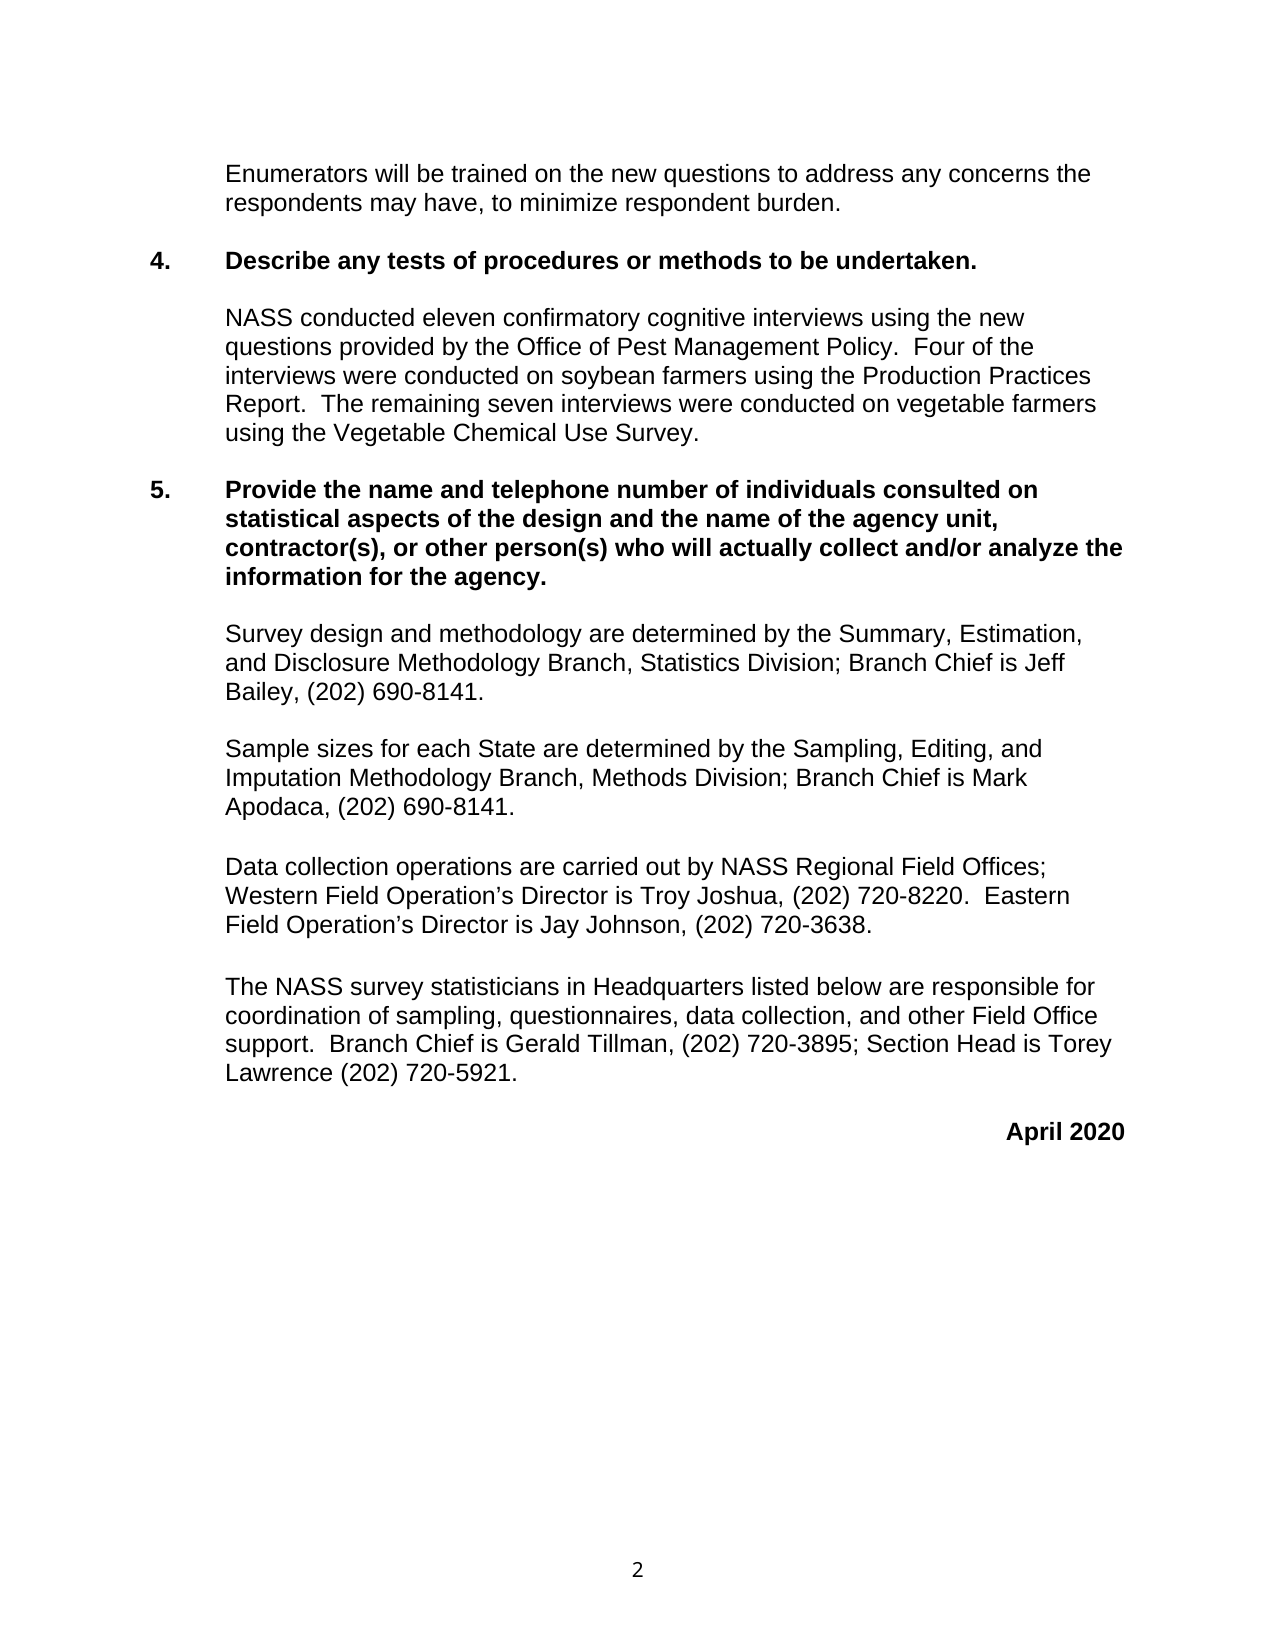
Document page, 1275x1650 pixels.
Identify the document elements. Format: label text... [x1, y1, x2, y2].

text Survey design and methodology are determined by the Summary, Estimation, and Disclosure Methodology Branch, Statistics Division; Branch Chief is Jeff Bailey, (202) 690-8141. [225, 619, 1125, 705]
text Enumerators will be trained on the new questions to address any concerns the respondents may have, to minimize respondent burden. [225, 159, 1125, 217]
text 5. Provide the name and telephone number of individuals consulted on statistical aspects of the design and the name of the agency unit, contractor(s), or other person(s) who will actually collect and/or analyze the information for the agency. [150, 475, 1125, 590]
text The NASS survey statisticians in Headquarters listed below are responsible for coordination of sampling, questionnaires, data collection, and other Field Office support. Branch Chief is Gerald Tillman, (202) 720-3895; Section Head is Torey Lawrence (202) 720-5921. [225, 972, 1125, 1087]
text Data collection operations are carried out by NASS Regional Field Offices; Western Field Operation’s Director is Troy Joshua, (202) 720-8220. Eastern Field Operation’s Director is Jay Johnson, (202) 720-3638. [225, 852, 1125, 938]
text April 2020 [225, 1117, 1125, 1146]
text NASS conducted eleven confirmatory cognitive interviews using the new questions provided by the Office of Pest Management Policy. Four of the interviews were conducted on soybean farmers using the Production Practices Report. The remaining seven interviews were conducted on vegetable farmers using the Vegetable Chemical Use Survey. [225, 303, 1125, 447]
text Sample sizes for each State are determined by the Sampling, Editing, and Imputation Methodology Branch, Methods Division; Branch Chief is Mark Apodaca, (202) 690-8141. [225, 734, 1125, 820]
text 4. Describe any tests of procedures or methods to be undertaken. [150, 246, 1125, 274]
